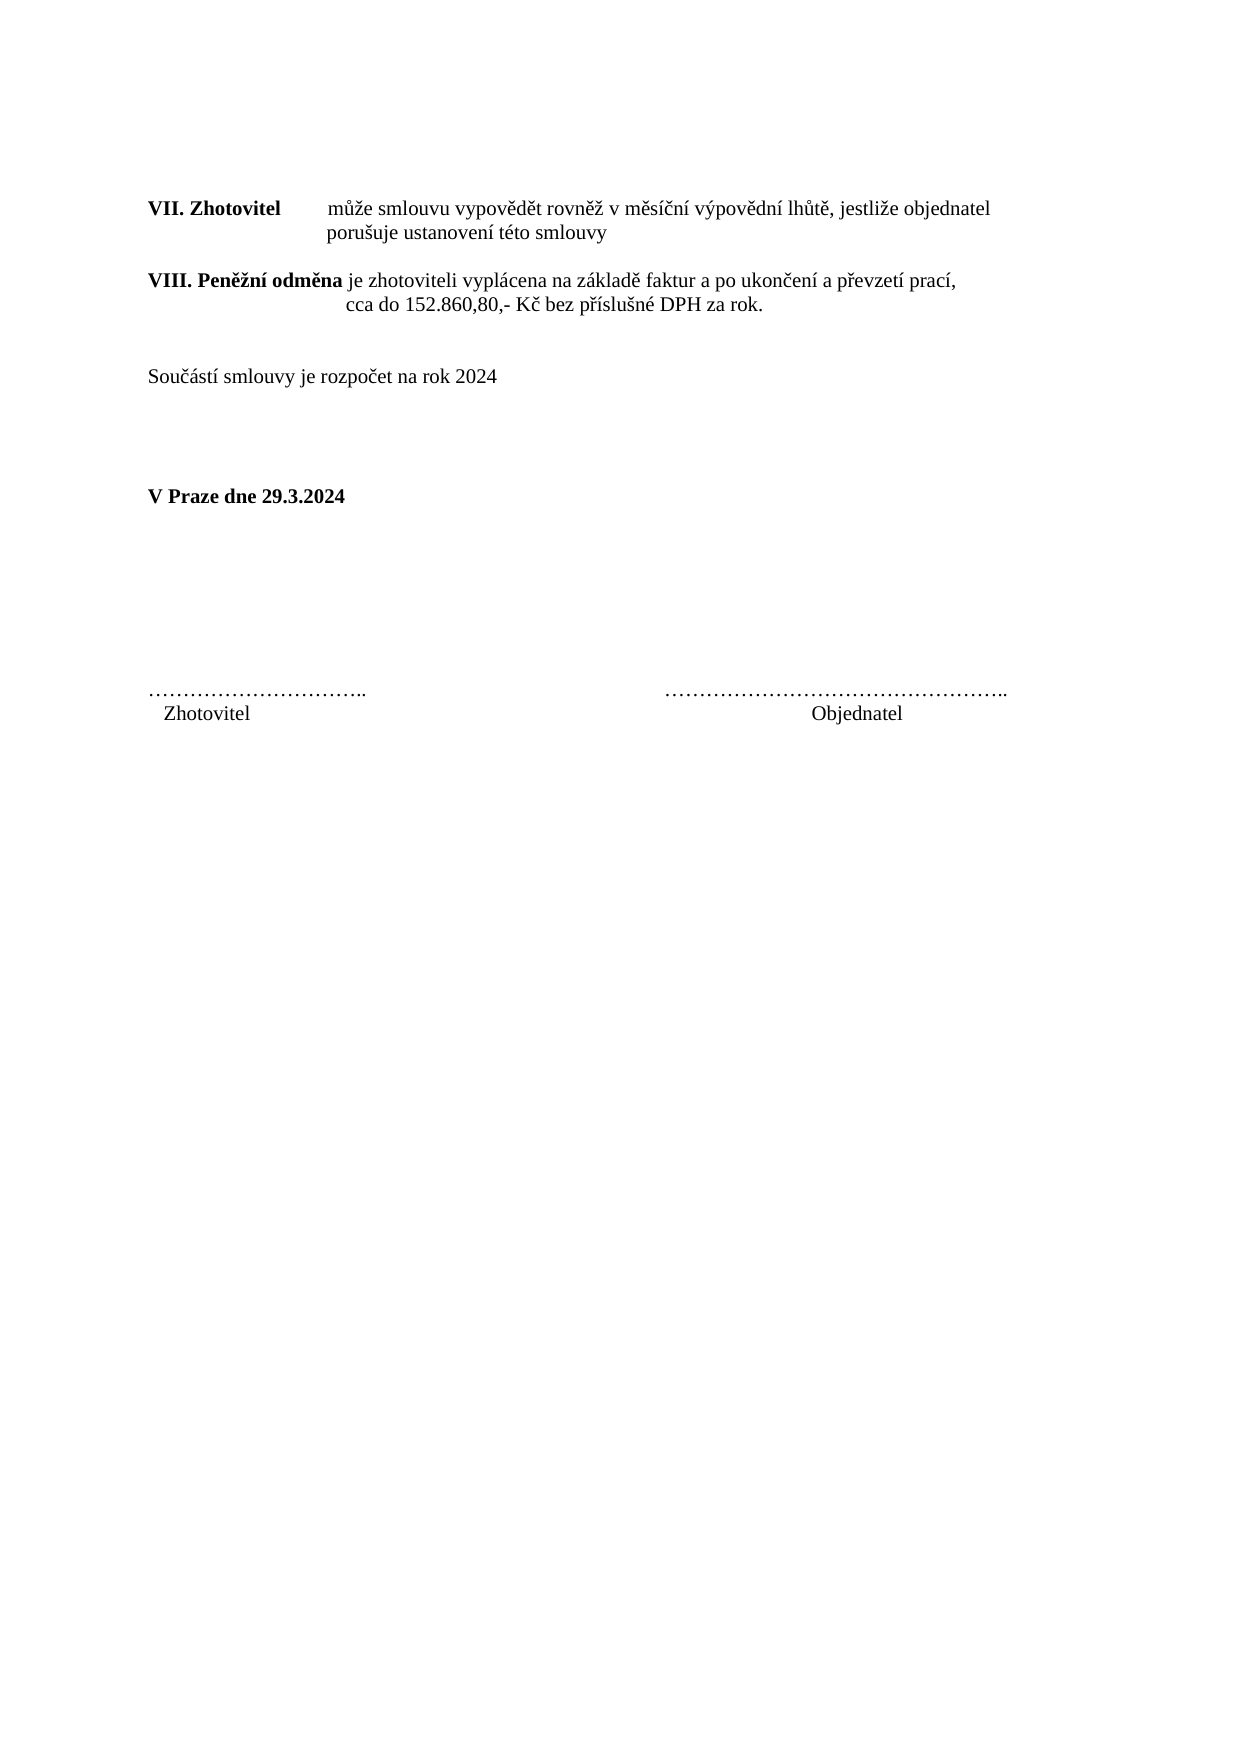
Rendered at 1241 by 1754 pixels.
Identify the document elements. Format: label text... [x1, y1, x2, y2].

text porušuje ustanovení této smlouvy [148, 220, 1093, 244]
text ………………………….. ………………………………………….. [148, 677, 1093, 701]
text VIII. Peněžní odměna je zhotoviteli vyplácena na základě faktur a po ukončení a převzetí prací, [148, 268, 1093, 292]
text Součástí smlouvy je rozpočet na rok 2024 [148, 364, 1093, 388]
text Zhotovitel Objednatel [148, 701, 1093, 725]
text V Praze dne 29.3.2024 [148, 484, 1093, 508]
text VII. Zhotovitel může smlouvu vypovědět rovněž v měsíční výpovědní lhůtě, jestliže objednatel [148, 196, 1093, 220]
text cca do 152.860,80,- Kč bez příslušné DPH za rok. [148, 292, 1093, 316]
